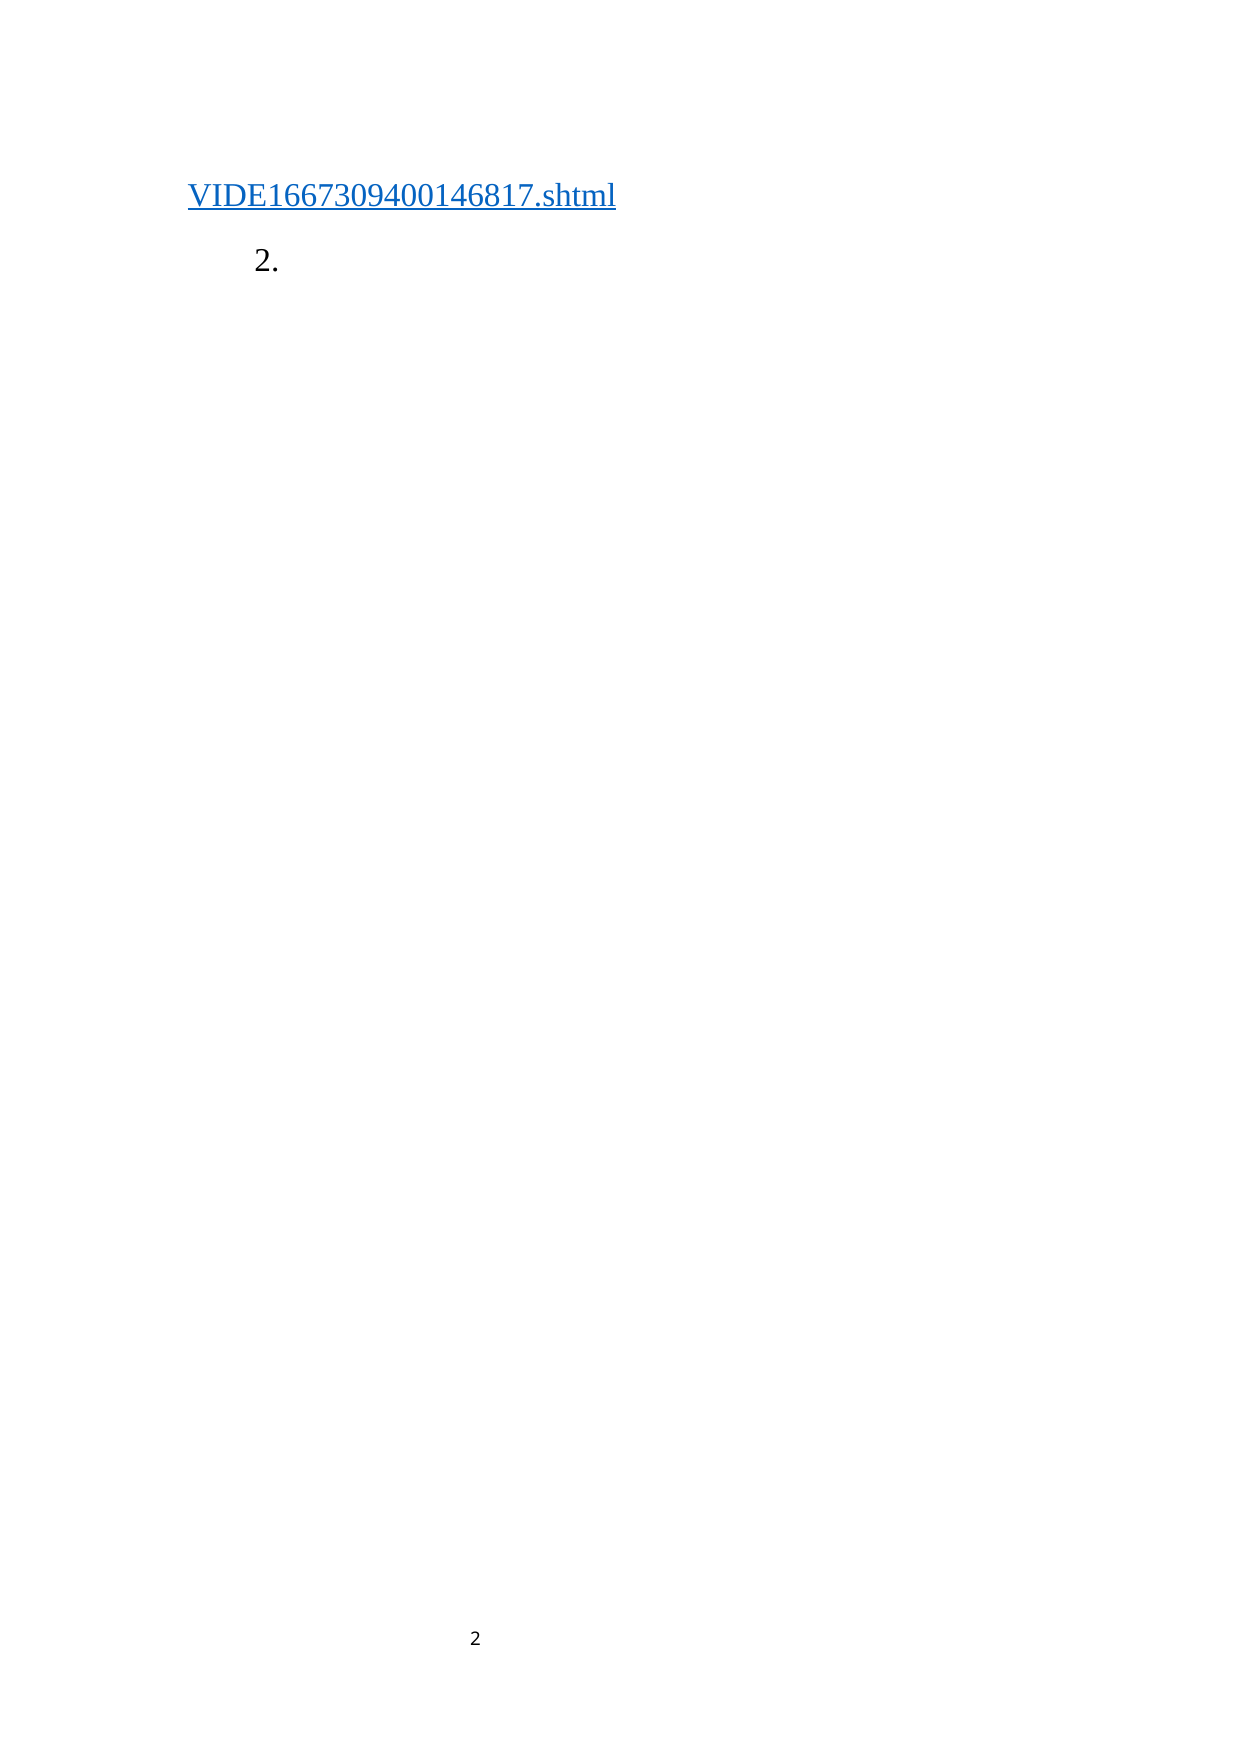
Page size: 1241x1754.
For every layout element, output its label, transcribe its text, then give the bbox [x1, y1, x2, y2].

text 2. [187, 227, 1053, 292]
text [187, 162, 1053, 227]
